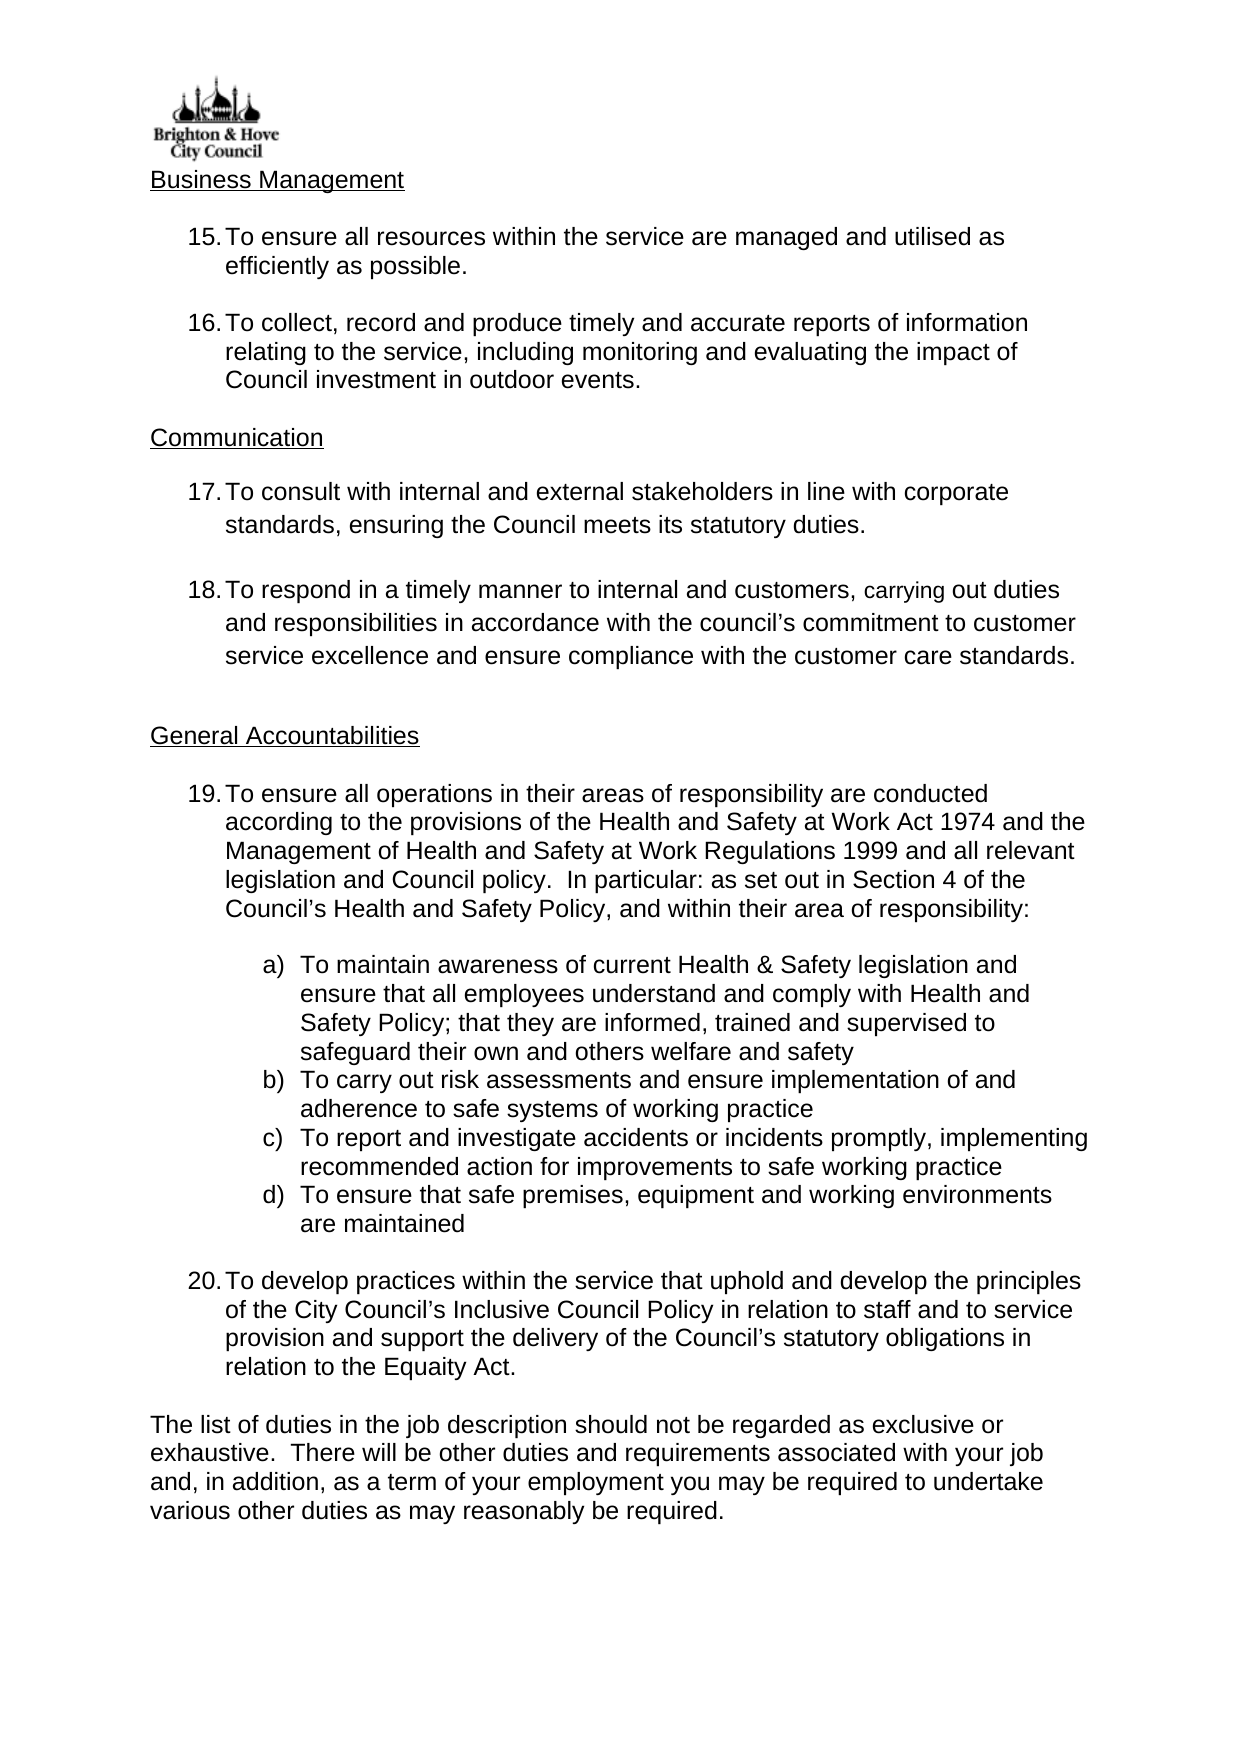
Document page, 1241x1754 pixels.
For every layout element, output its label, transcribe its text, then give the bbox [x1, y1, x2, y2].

text The list of duties in the job description should not be regarded as exclusive or exhaustive. There will be other duties and requirements associated with your job and, in addition, as a term of your employment you may be required to undertake various other duties as may reasonably be required. [150, 1409, 1090, 1524]
list To carry out risk assessments and ensure implementation of and adherence to safe systems of working practice [262, 1065, 1090, 1123]
list To collect, record and produce timely and accurate reports of information relating to the service, including monitoring and evaluating the impact of Council investment in outdoor events. [187, 308, 1090, 394]
text Business Management [150, 165, 1090, 193]
list To report and investigate accidents or incidents promptly, implementing recommended action for improvements to safe working practice [262, 1123, 1090, 1180]
list To consult with internal and external stakeholders in line with corporate standards, ensuring the Council meets its statutory duties. [187, 477, 1090, 571]
text General Accountabilities [150, 721, 1090, 750]
list To respond in a timely manner to internal and customers, carrying out duties and responsibilities in accordance with the council’s commitment to customer service excellence and ensure compliance with the customer care standards. [187, 575, 1090, 669]
list To ensure that safe premises, equipment and working environments are maintained [262, 1180, 1090, 1266]
list To maintain awareness of current Health & Safety legislation and ensure that all employees understand and comply with Health and Safety Policy; that they are informed, trained and supervised to safeguard their own and others welfare and safety [262, 950, 1090, 1065]
list To ensure all resources within the service are managed and utilised as efficiently as possible. [187, 222, 1090, 308]
list To develop practices within the service that uphold and develop the principles of the City Council’s Inclusive Council Policy in relation to staff and to service provision and support the delivery of the Council’s statutory obligations in relation to the Equaity Act. [187, 1266, 1090, 1381]
list To ensure all operations in their areas of responsibility are conducted according to the provisions of the Health and Safety at Work Act 1974 and the Management of Health and Safety at Work Regulations 1999 and all relevant legislation and Council policy. In particular: as set out in Section 4 of the Council’s Health and Safety Policy, and within their area of responsibility: [187, 778, 1090, 950]
text Communication [150, 423, 1090, 452]
